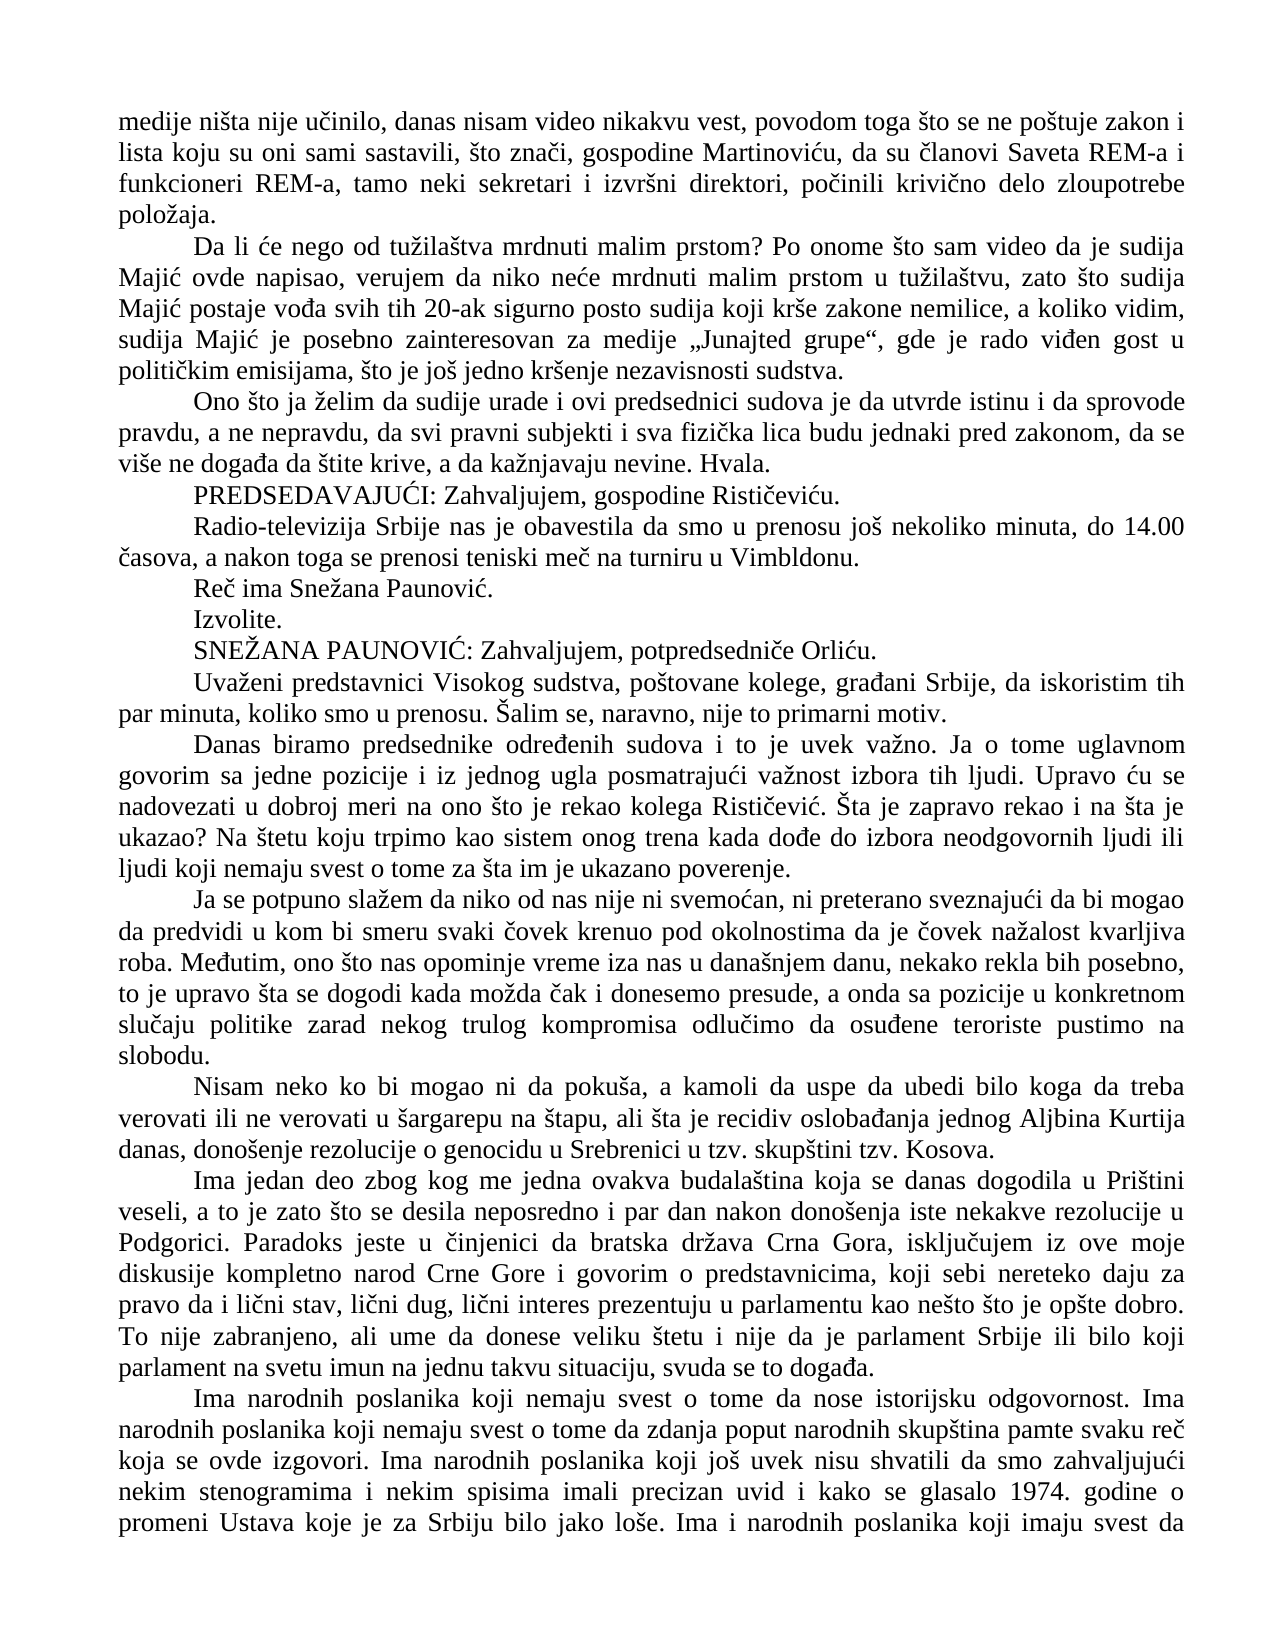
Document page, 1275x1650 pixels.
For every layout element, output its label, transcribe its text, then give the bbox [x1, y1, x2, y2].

text Ono što ja želim da sudije urade i ovi predsednici sudova je da utvrde istinu i da sprovode pravdu, a ne nepravdu, da svi pravni subjekti i sva fizička lica budu jednaki pred zakonom, da se više ne događa da štite krive, a da kažnjavaju nevine. Hvala. [118, 385, 1186, 479]
text Ima jedan deo zbog kog me jedna ovakva budalaština koja se danas dogodila u Prištini veseli, a to je zato što se desila neposredno i par dan nakon donošenja iste nekakve rezolucije u Podgorici. Paradoks jeste u činjenici da bratska država Crna Gora, isključujem iz ove moje diskusije kompletno narod Crne Gore i govorim o predstavnicima, koji sebi nereteko daju za pravo da i lični stav, lični dug, lični interes prezentuju u parlamentu kao nešto što je opšte dobro. To nije zabranjeno, ali ume da donese veliku štetu i nije da je parlament Srbije ili bilo koji parlament na svetu imun na jednu takvu situaciju, svuda se to događa. [118, 1164, 1186, 1382]
text Danas biramo predsednike određenih sudova i to je uvek važno. Ja o tome uglavnom govorim sa jedne pozicije i iz jednog ugla posmatrajući važnost izbora tih ljudi. Upravo ću se nadovezati u dobroj meri na ono što je rekao kolega Rističević. Šta je zapravo rekao i na šta je ukazao? Na štetu koju trpimo kao sistem onog trena kada dođe do izbora neodgovornih ljudi ili ljudi koji nemaju svest o tome za šta im je ukazano poverenje. [118, 728, 1186, 884]
text Ja se potpuno slažem da niko od nas nije ni svemoćan, ni preterano sveznajući da bi mogao da predvidi u kom bi smeru svaki čovek krenuo pod okolnostima da je čovek nažalost kvarljiva roba. Međutim, ono što nas opominje vreme iza nas u današnjem danu, nekako rekla bih posebno, to je upravo šta se dogodi kada možda čak i donesemo presude, a onda sa pozicije u konkretnom slučaju politike zarad nekog trulog kompromisa odlučimo da osuđene teroriste pustimo na slobodu. [118, 884, 1186, 1071]
text Uvaženi predstavnici Visokog sudstva, poštovane kolege, građani Srbije, da iskoristim tih par minuta, koliko smo u prenosu. Šalim se, naravno, nije to primarni motiv. [118, 666, 1186, 728]
text Nisam neko ko bi mogao ni da pokuša, a kamoli da uspe da ubedi bilo koga da treba verovati ili ne verovati u šargarepu na štapu, ali šta je recidiv oslobađanja jednog Aljbina Kurtija danas, donošenje rezolucije o genocidu u Srebrenici u tzv. skupštini tzv. Kosova. [118, 1071, 1186, 1164]
text Radio-televizija Srbije nas je obavestila da smo u prenosu još nekoliko minuta, do 14.00 časova, a nakon toga se prenosi teniski meč na turniru u Vimbldonu. [118, 510, 1186, 572]
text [118, 105, 1186, 229]
text Da li će nego od tužilaštva mrdnuti malim prstom? Po onome što sam video da je sudija Majić ovde napisao, verujem da niko neće mrdnuti malim prstom u tužilaštvu, zato što sudija Majić postaje vođa svih tih 20-ak sigurno posto sudija koji krše zakone nemilice, a koliko vidim, sudija Majić je posebno zainteresovan za medije „Junajted grupe“, gde je rado viđen gost u političkim emisijama, što je još jedno kršenje nezavisnosti sudstva. [118, 229, 1186, 385]
text Izvolite. [118, 603, 1186, 634]
text PREDSEDAVAJUĆI: Zahvaljujem, gospodine Rističeviću. [118, 479, 1186, 510]
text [118, 1382, 1186, 1538]
text Reč ima Snežana Paunović. [118, 572, 1186, 603]
text SNEŽANA PAUNOVIĆ: Zahvaljujem, potpredsedniče Orliću. [118, 634, 1186, 666]
